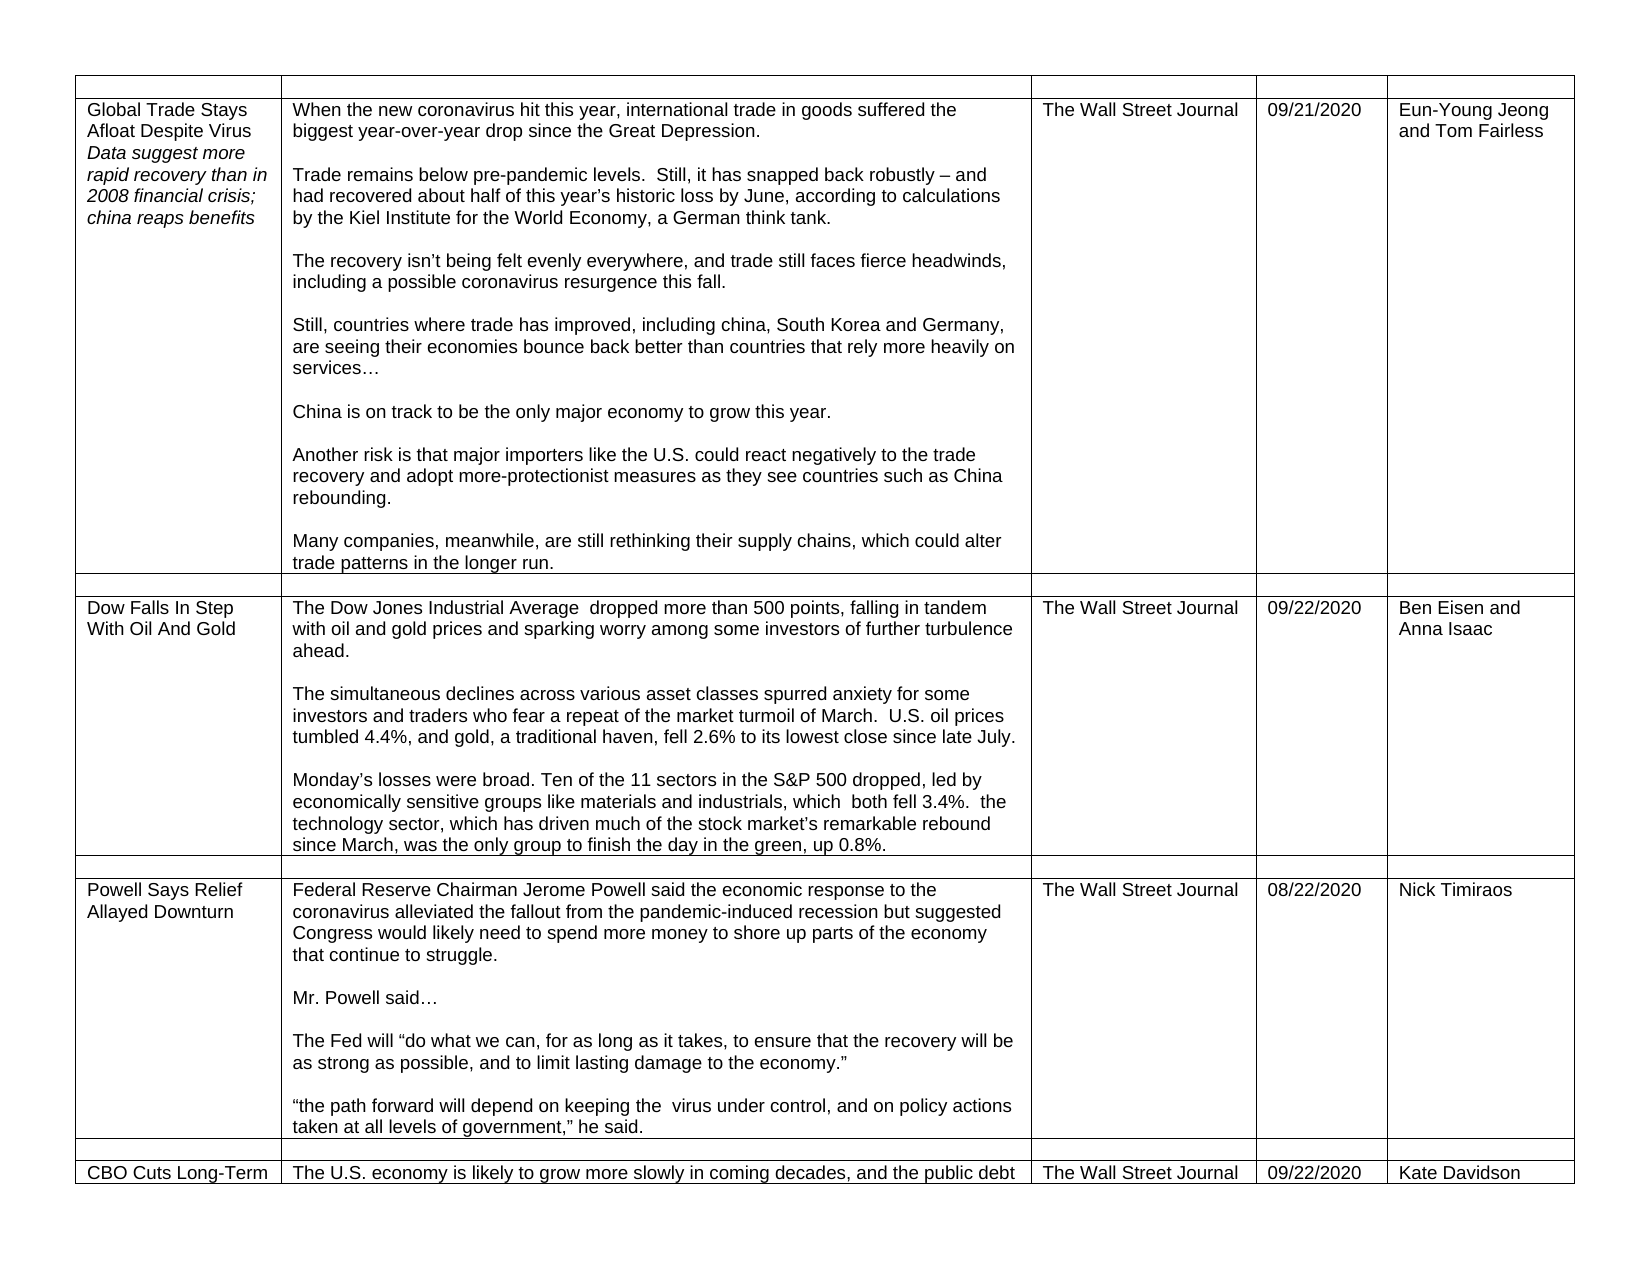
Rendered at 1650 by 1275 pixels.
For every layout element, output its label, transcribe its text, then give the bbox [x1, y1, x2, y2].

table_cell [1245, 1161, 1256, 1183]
table_cell [1388, 574, 1399, 596]
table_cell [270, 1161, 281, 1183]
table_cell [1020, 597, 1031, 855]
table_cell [1032, 99, 1256, 573]
table_cell [1257, 76, 1267, 98]
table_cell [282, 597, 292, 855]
table_cell [1032, 574, 1042, 596]
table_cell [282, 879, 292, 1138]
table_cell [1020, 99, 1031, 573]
table_cell [1388, 856, 1399, 878]
table_cell [1388, 76, 1399, 98]
table_cell [1032, 76, 1042, 98]
table_cell [1245, 574, 1256, 596]
table_cell [76, 76, 87, 98]
table_cell [282, 574, 292, 596]
table_cell Ben Eisen and Anna Isaac [1388, 597, 1574, 855]
table_cell [1020, 574, 1031, 596]
table_cell 09/22/2020 [1257, 597, 1387, 855]
table_cell [1257, 1139, 1267, 1160]
table_cell [76, 856, 87, 878]
table_cell [1245, 76, 1256, 98]
table_cell Nick Timiraos [1388, 879, 1574, 1138]
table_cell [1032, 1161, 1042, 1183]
table_cell [1257, 856, 1267, 878]
table_cell [1376, 574, 1387, 596]
table_cell [1257, 574, 1267, 596]
table_cell [76, 1139, 87, 1160]
table_cell Global Trade Stays Afloat Despite Virus Data suggest more rapid recovery than in 2008 financial crisis; china reaps benefits [76, 99, 281, 573]
table_cell Eun-Young Jeong and Tom Fairless [1388, 99, 1574, 573]
table_cell [1032, 856, 1042, 878]
table_cell Powell Says Relief Allayed Downturn [76, 879, 281, 1138]
table_cell [1245, 856, 1256, 878]
table_cell [1020, 856, 1031, 878]
table_cell [1020, 76, 1031, 98]
table_cell 09/21/2020 [1257, 99, 1387, 573]
table_cell [76, 574, 87, 596]
table_cell [270, 1139, 281, 1160]
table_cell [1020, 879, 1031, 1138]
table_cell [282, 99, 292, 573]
table_cell [1563, 574, 1574, 596]
table_cell [270, 574, 281, 596]
table_cell [270, 76, 281, 98]
table_cell [1563, 76, 1574, 98]
table_cell 08/22/2020 [1257, 879, 1387, 1138]
table_cell [282, 76, 292, 98]
table_cell [1245, 1139, 1256, 1160]
table_cell The Wall Street Journal [1032, 879, 1256, 1138]
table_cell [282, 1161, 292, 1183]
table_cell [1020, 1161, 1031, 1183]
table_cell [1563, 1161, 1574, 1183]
table_cell [1376, 76, 1387, 98]
table_cell [282, 1139, 292, 1160]
table_cell The Wall Street Journal [1032, 597, 1256, 855]
table_cell [1388, 1139, 1399, 1160]
table_cell [1020, 1139, 1031, 1160]
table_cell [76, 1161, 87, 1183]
table_cell [1563, 1139, 1574, 1160]
table_cell [270, 856, 281, 878]
table_cell [1563, 856, 1574, 878]
table_cell [1032, 1139, 1042, 1160]
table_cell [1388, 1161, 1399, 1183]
table_cell [1376, 1139, 1387, 1160]
table_cell [1376, 856, 1387, 878]
table_cell Dow Falls In Step With Oil And Gold [76, 597, 281, 855]
table_cell [282, 856, 292, 878]
